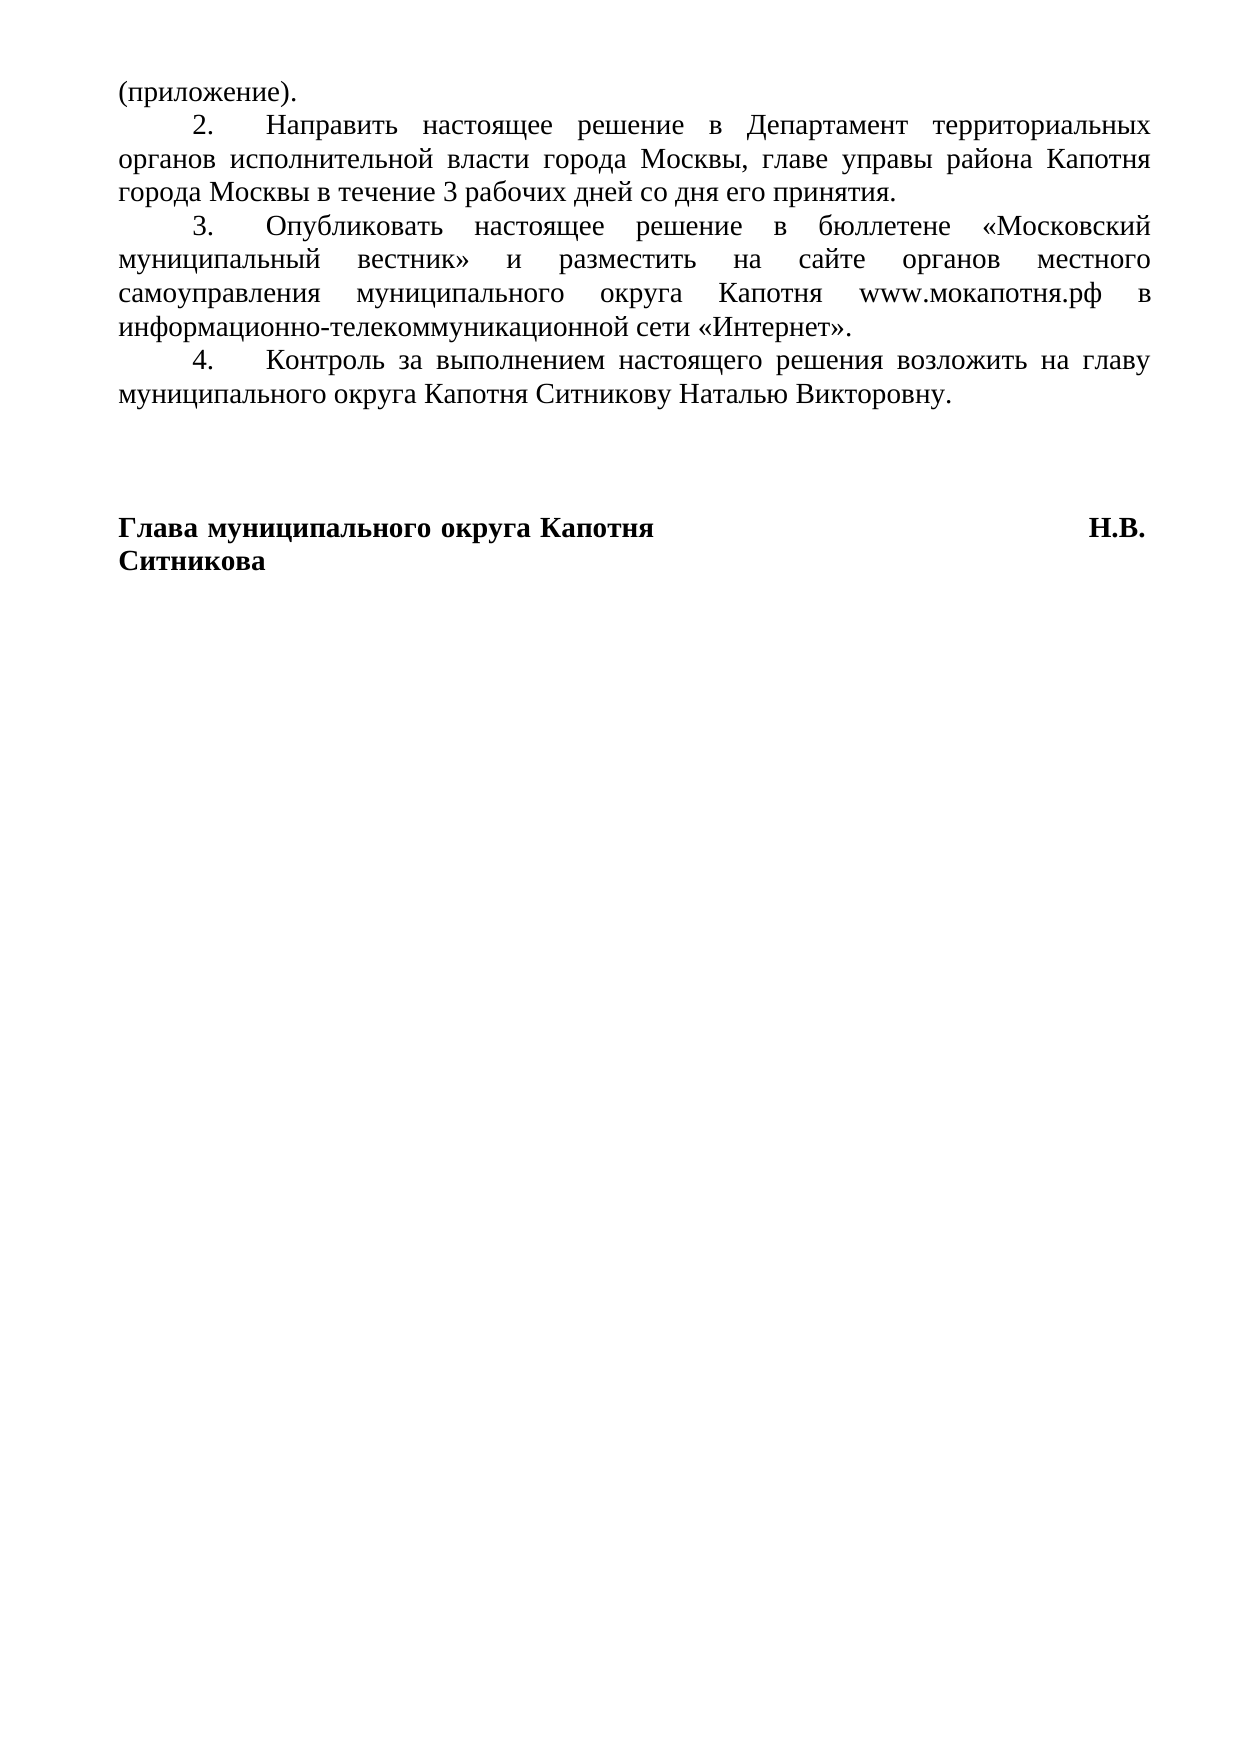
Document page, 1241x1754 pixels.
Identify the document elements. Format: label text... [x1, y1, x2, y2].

list Контроль за выполнением настоящего решения возложить на главу муниципального округа Капотня Ситникову Наталью Викторовну. [118, 342, 1152, 409]
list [118, 74, 1152, 107]
list Опубликовать настоящее решение в бюллетене «Московский муниципальный вестник» и разместить на сайте органов местного самоуправления муниципального округа Капотня www.мокапотня.рф в информационно-телекоммуникационной сети «Интернет». [118, 208, 1152, 342]
text Глава муниципального округа Капотня Н.В. Ситникова [118, 510, 1152, 577]
list Направить настоящее решение в Департамент территориальных органов исполнительной власти города Москвы, главе управы района Капотня города Москвы в течение 3 рабочих дней со дня его принятия. [118, 107, 1152, 208]
